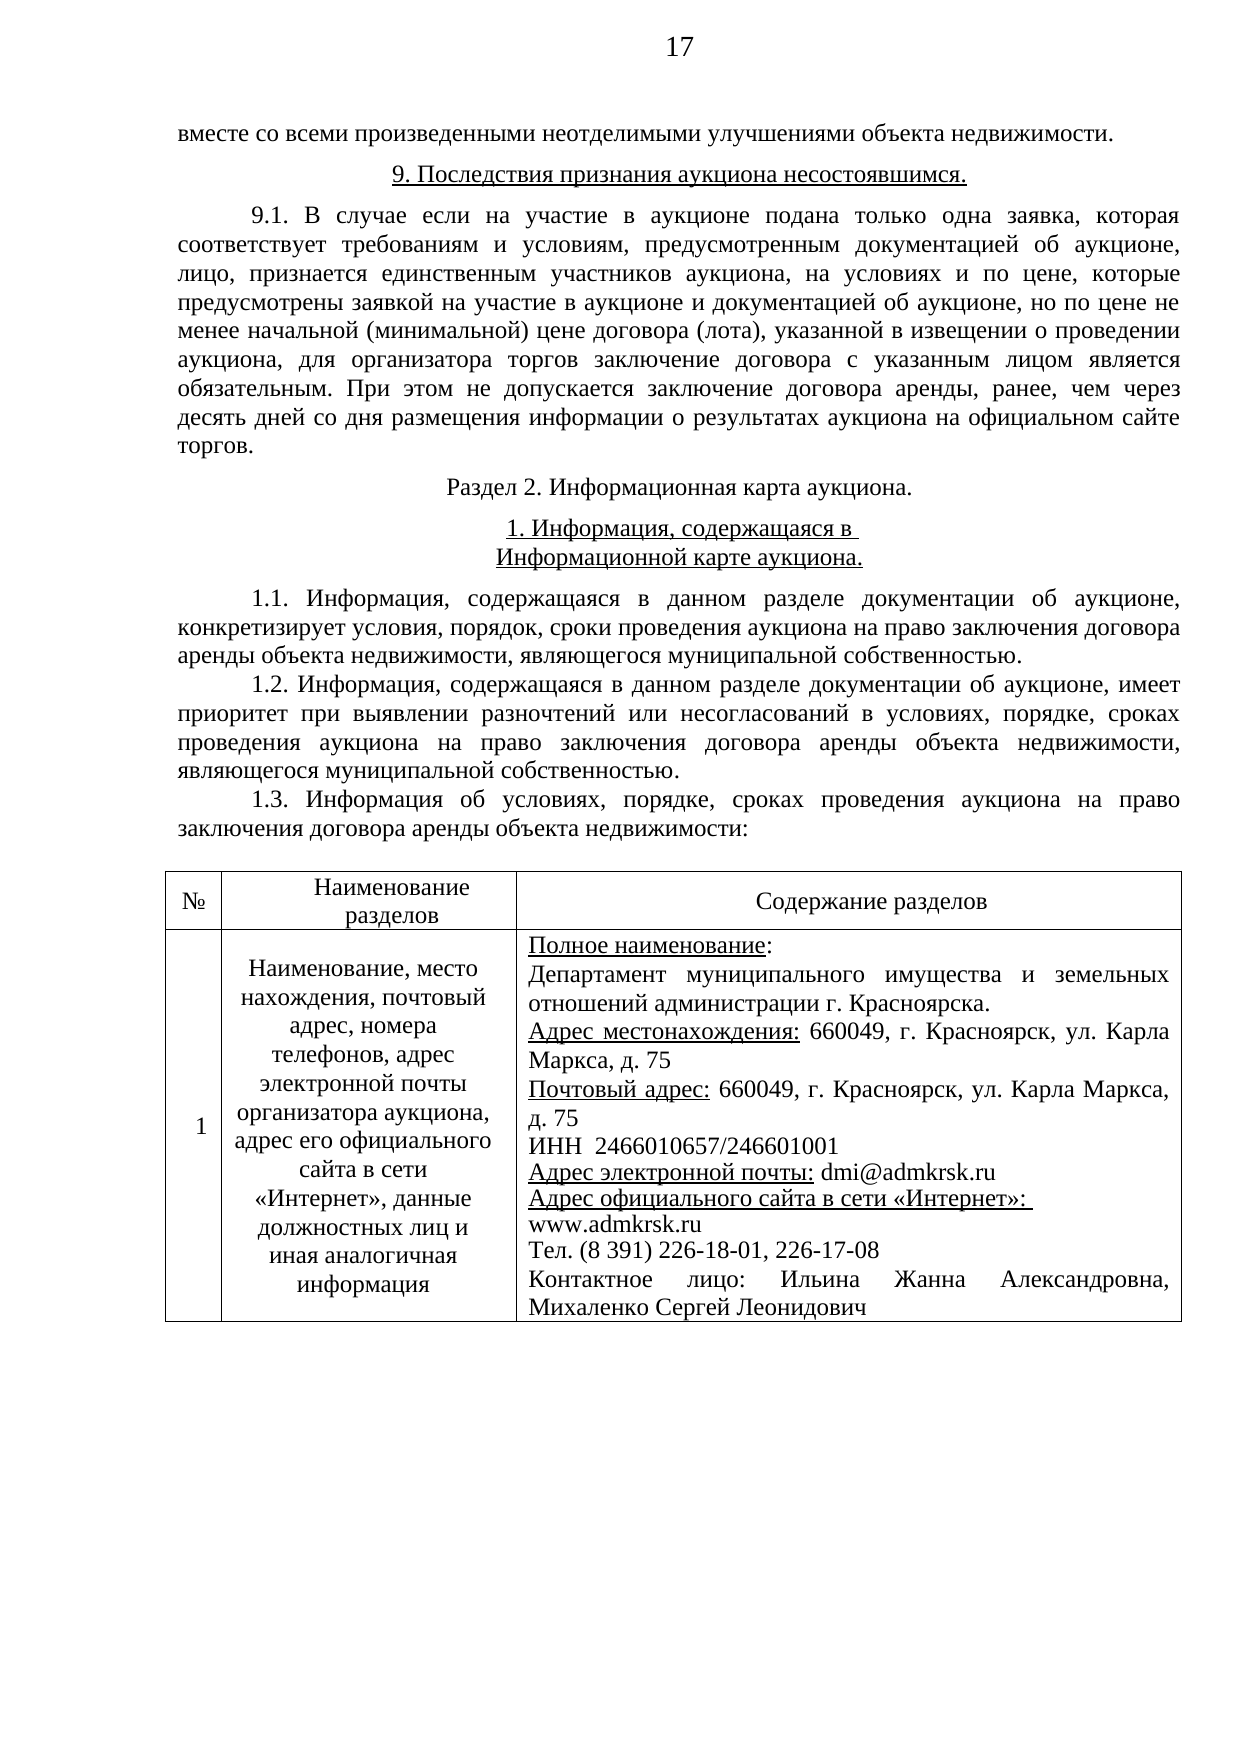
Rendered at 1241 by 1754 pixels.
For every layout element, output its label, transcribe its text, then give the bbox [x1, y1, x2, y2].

text 1.3. Информация об условиях, порядке, сроках проведения аукциона на право заключения договора аренды объекта недвижимости: [177, 784, 1181, 842]
table_header № [166, 872, 221, 929]
text 9. Последствия признания аукциона несостоявшимся. [177, 159, 1181, 188]
table_cell Полное наименование: Департамент муниципального имущества и земельных отношений администрации г. Красноярска. Адрес местонахождения: 660049, г. Красноярск, ул. Карла Маркса, д. 75 Почтовый адрес: 660049, г. Красноярск, ул. Карла Маркса, д. 75 ИНН 2466010657/246601001 Адрес электронной почты: dmi@admkrsk.ru Адрес официального сайта в сети «Интернет»: www.admkrsk.ru Тел. (8 391) 226-18-01, 226-17-08 Контактное лицо: Ильина Жанна Александровна, Михаленко Сергей Леонидович [517, 930, 1181, 1321]
text 1.1. Информация, содержащаяся в данном разделе документации об аукционе, конкретизирует условия, порядок, сроки проведения аукциона на право заключения договора аренды объекта недвижимости, являющегося муниципальной собственностью. [177, 583, 1181, 669]
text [177, 118, 1181, 147]
text Информационной карте аукциона. [177, 542, 1181, 571]
text Раздел 2. Информационная карта аукциона. [177, 472, 1181, 501]
table_cell 1 [166, 930, 221, 1321]
table_header Содержание разделов [517, 872, 1181, 929]
table_cell Наименование, место нахождения, почтовый адрес, номера телефонов, адрес электронной почты организатора аукциона, адрес его официального сайта в сети «Интернет», данные должностных лиц и иная аналогичная информация [222, 930, 516, 1321]
text 1. Информация, содержащаяся в [177, 513, 1181, 542]
text 1.2. Информация, содержащаяся в данном разделе документации об аукционе, имеет приоритет при выявлении разночтений или несогласований в условиях, порядке, сроках проведения аукциона на право заключения договора аренды объекта недвижимости, являющегося муниципальной собственностью. [177, 669, 1181, 784]
table_header Наименование разделов [222, 872, 516, 929]
text 9.1. В случае если на участие в аукционе подана только одна заявка, которая соответствует требованиям и условиям, предусмотренным документацией об аукционе, лицо, признается единственным участников аукциона, на условиях и по цене, которые предусмотрены заявкой на участие в аукционе и документацией об аукционе, но по цене не менее начальной (минимальной) цене договора (лота), указанной в извещении о проведении аукциона, для организатора торгов заключение договора с указанным лицом является обязательным. При этом не допускается заключение договора аренды, ранее, чем через десять дней со дня размещения информации о результатах аукциона на официальном сайте торгов. [177, 201, 1181, 459]
